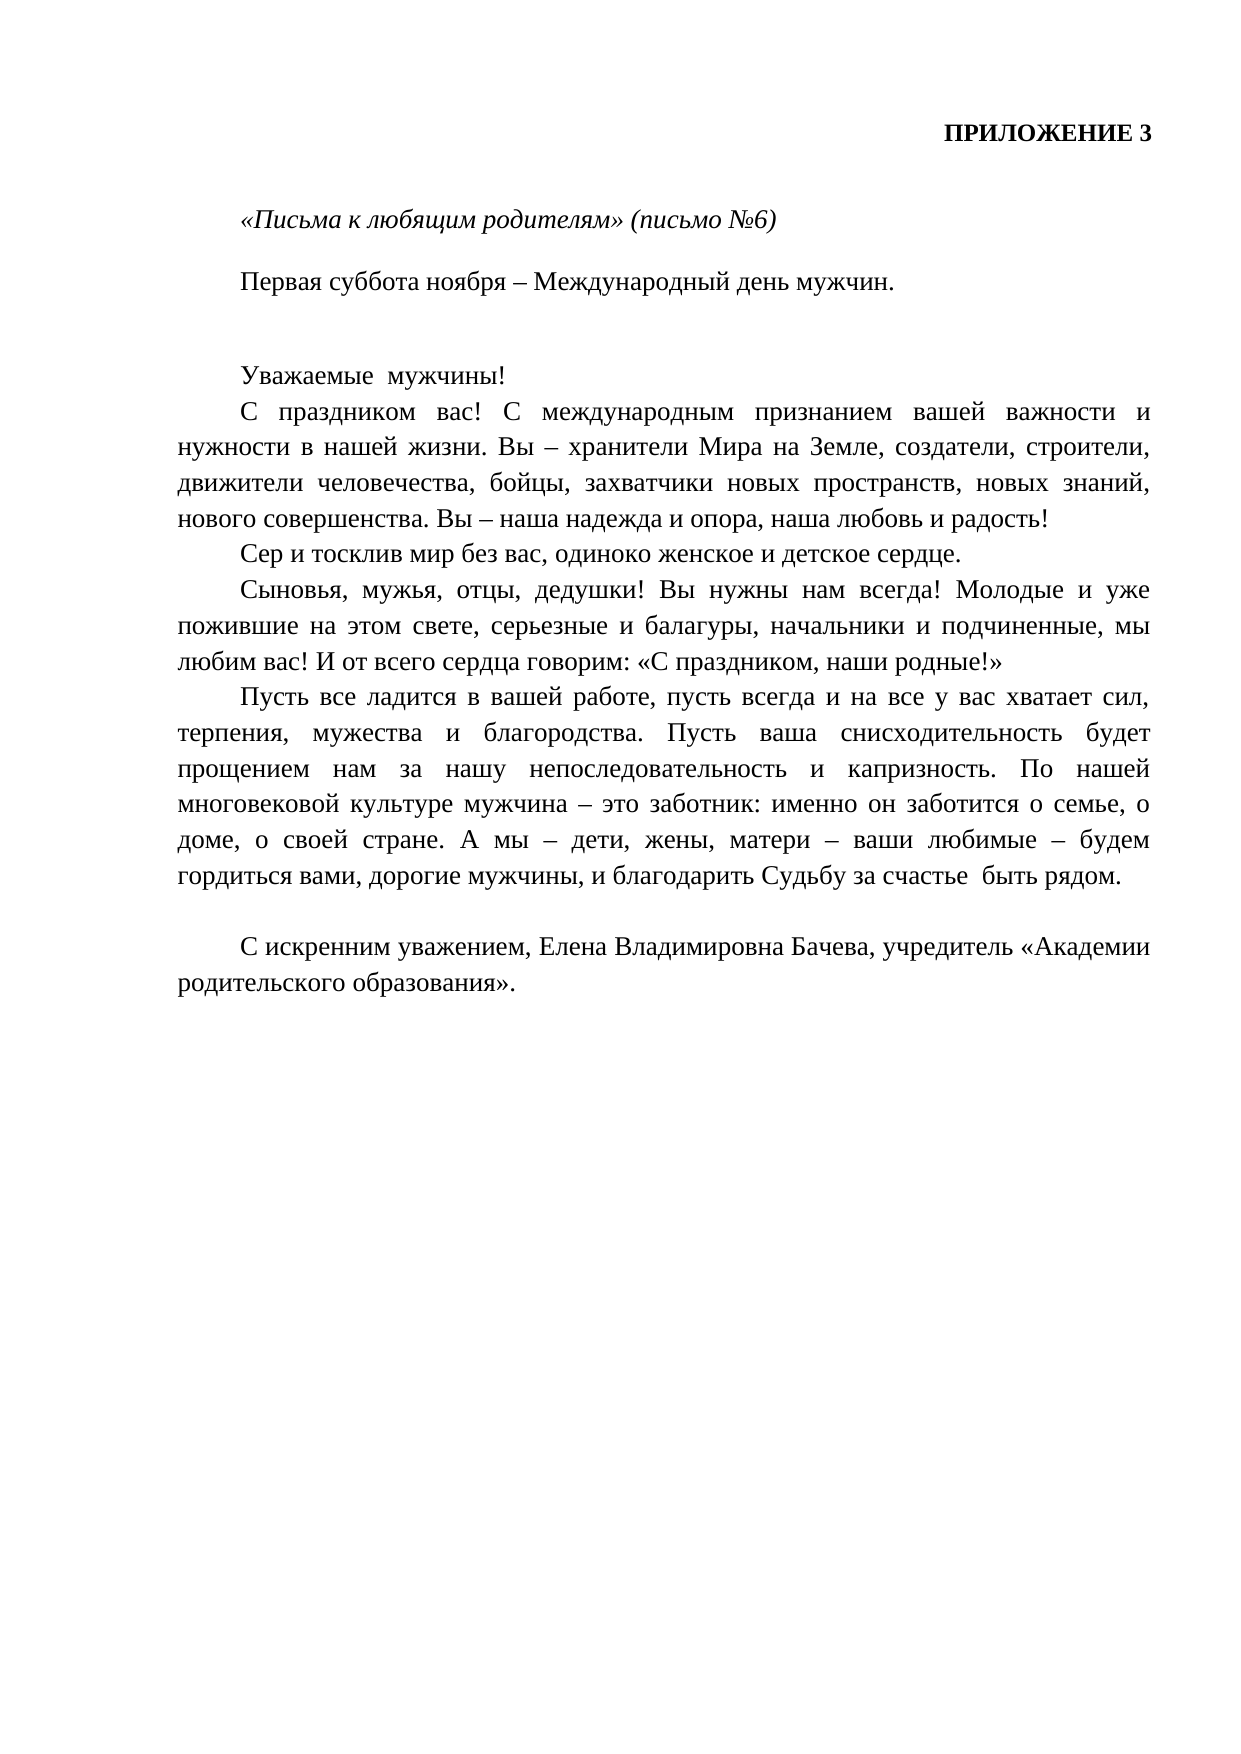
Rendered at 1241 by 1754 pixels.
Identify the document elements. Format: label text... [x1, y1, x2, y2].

text Уважаемые мужчины! [177, 359, 1152, 390]
text Сыновья, мужья, отцы, дедушки! Вы нужны нам всегда! Молодые и уже пожившие на этом свете, серьезные и балагуры, начальники и подчиненные, мы любим вас! И от всего сердца говорим: «С праздником, наши родные!» [177, 573, 1152, 676]
text С искренним уважением, Елена Владимировна Бачева, учредитель «Академии родительского образования». [177, 931, 1152, 997]
text С праздником вас! С международным признанием вашей важности и нужности в нашей жизни. Вы – хранители Мира на Земле, создатели, строители, движители человечества, бойцы, захватчики новых пространств, новых знаний, нового совершенства. Вы – наша надежда и опора, наша любовь и радость! [177, 394, 1152, 533]
text «Письма к любящим родителям» (письмо №6) [177, 203, 1152, 234]
text Первая суббота ноября – Международный день мужчин. [177, 265, 1152, 297]
text Сер и тосклив мир без вас, одиноко женское и детское сердце. [177, 537, 1152, 569]
text Пусть все ладится в вашей работе, пусть всегда и на все у вас хватает сил, терпения, мужества и благородства. Пусть ваша снисходительность будет прощением нам за нашу непоследовательность и капризность. По нашей многовековой культуре мужчина – это заботник: именно он заботится о семье, о доме, о своей стране. А мы – дети, жены, матери – ваши любимые – будем гордиться вами, дорогие мужчины, и благодарить Судьбу за счастье быть рядом. [177, 680, 1152, 890]
text ПРИЛОЖЕНИЕ 3 [177, 118, 1152, 147]
